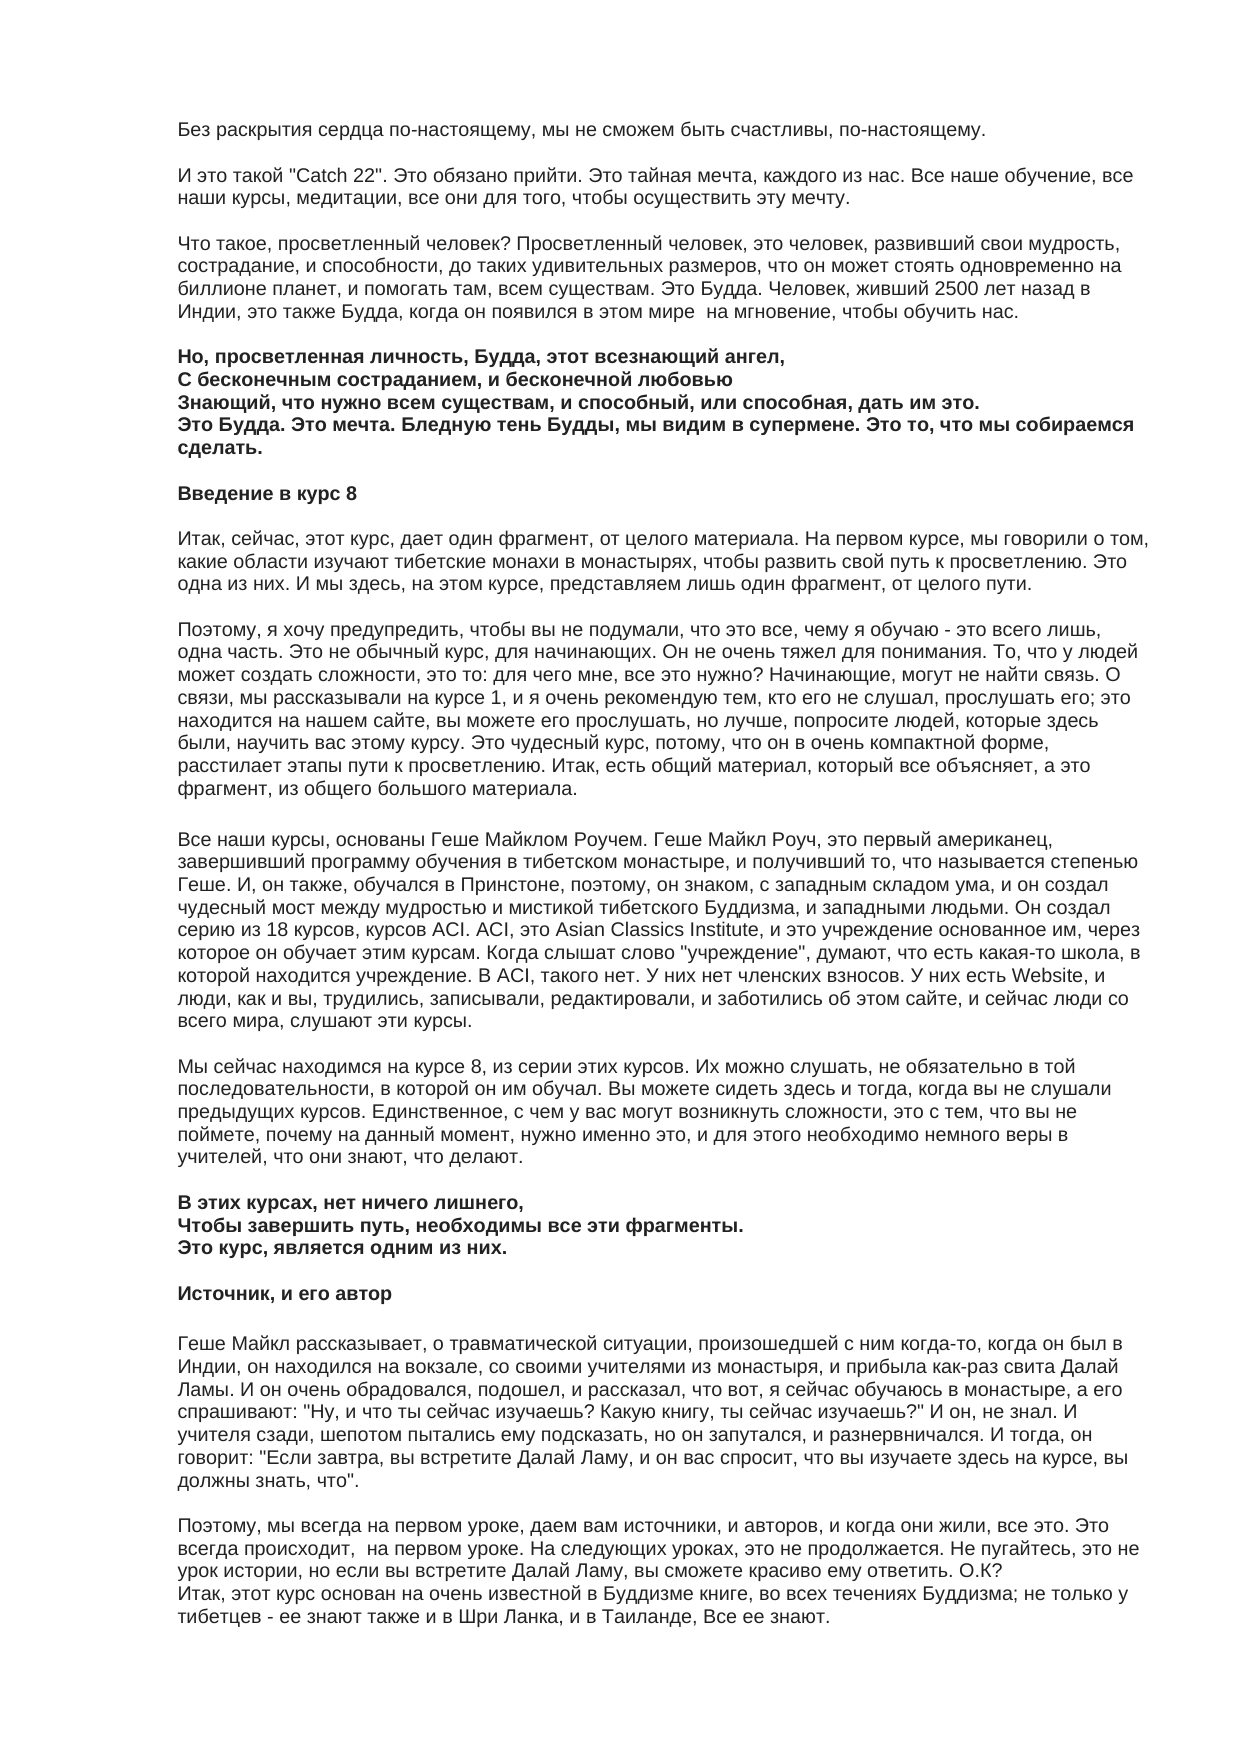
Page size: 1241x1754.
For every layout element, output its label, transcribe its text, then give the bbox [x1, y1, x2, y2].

text Это Будда. Это мечта. Бледную тень Будды, мы видим в супермене. Это то, что мы собираемся сделать. [177, 413, 1152, 459]
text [177, 1491, 1152, 1627]
text Все наши курсы, основаны Геше Майклом Роучем. Геше Майкл Роуч, это первый американец, завершивший программу обучения в тибетском монастыре, и получивший то, что называется степенью Геше. И, он также, обучался в Принстоне, поэтому, он знаком, с западным складом ума, и он создал чудесный мост между мудростью и мистикой тибетского Буддизма, и западными людьми. Он создал серию из 18 курсов, курсов ACI. ACI, это Asian Classics Institute, и это учреждение основанное им, через которое он обучает этим курсам. Когда слышат слово "учреждение", думают, что есть какая-то школа, в которой находится учреждение. В ACI, такого нет. У них нет членских взносов. У них есть Website, и люди, как и вы, трудились, записывали, редактировали, и заботились об этом сайте, и сейчас люди со всего мира, слушают эти курсы. Мы сейчас находимся на курсе 8, из серии этих курсов. Их можно слушать, не обязательно в той последовательности, в которой он им обучал. Вы можете сидеть здесь и тогда, когда вы не слушали предыдущих курсов. Единственное, с чем у вас могут возникнуть сложности, это с тем, что вы не поймете, почему на данный момент, нужно именно это, и для этого необходимо немного веры в учителей, что они знают, что делают. В этих курсах, нет ничего лишнего, Чтобы завершить путь, необходимы все эти фрагменты. Это курс, является одним из них. [177, 827, 1152, 1259]
text Итак, сейчас, этот курс, дает один фрагмент, от целого материала. На первом курсе, мы говорили о том, какие области изучают тибетские монахи в монастырях, чтобы развить свой путь к просветлению. Это одна из них. И мы здесь, на этом курсе, представляем лишь один фрагмент, от целого пути. [177, 527, 1152, 595]
text Поэтому, я хочу предупредить, чтобы вы не подумали, что это все, чему я обучаю - это всего лишь, одна часть. Это не обычный курс, для начинающих. Он не очень тяжел для понимания. То, что у людей может создать сложности, это то: для чего мне, все это нужно? Начинающие, могут не найти связь. О связи, мы рассказывали на курсе 1, и я очень рекомендую тем, кто его не слушал, прослушать его; это находится на нашем сайте, вы можете его прослушать, но лучше, попросите людей, которые здесь были, научить вас этому курсу. Это чудесный курс, потому, что он в очень компактной форме, расстилает этапы пути к просветлению. Итак, есть общий материал, который все объясняет, а это фрагмент, из общего большого материала. [177, 618, 1152, 827]
text Без раскрытия сердца по-настоящему, мы не сможем быть счастливы, по-настоящему. [177, 118, 1152, 141]
text Геше Майкл рассказывает, о травматической ситуации, произошедшей с ним когда-то, когда он был в Индии, он находился на вокзале, со своими учителями из монастыря, и прибыла как-раз свита Далай Ламы. И он очень обрадовался, подошел, и рассказал, что вот, я сейчас обучаюсь в монастыре, а его спрашивают: "Ну, и что ты сейчас изучаешь? Какую книгу, ты сейчас изучаешь?" И он, не знал. И учителя сзади, шепотом пытались ему подсказать, но он запутался, и разнервничался. И тогда, он говорит: "Если завтра, вы встретите Далай Ламу, и он вас спросит, что вы изучаете здесь на курсе, вы должны знать, что". [177, 1332, 1152, 1491]
text Но, просветленная личность, Будда, этот всезнающий ангел, С бесконечным состраданием, и бесконечной любовью Знающий, что нужно всем существам, и способный, или способная, дать им это. [177, 345, 1152, 413]
text Источник, и его автор [177, 1259, 1152, 1332]
text И это такой "Catch 22". Это обязано прийти. Это тайная мечта, каждого из нас. Все наше обучение, все наши курсы, медитации, все они для того, чтобы осуществить эту мечту. [177, 163, 1152, 209]
text Введение в курс 8 [177, 481, 1152, 504]
text Что такое, просветленный человек? Просветленный человек, это человек, развивший свои мудрость, сострадание, и способности, до таких удивительных размеров, что он может стоять одновременно на биллионе планет, и помогать там, всем существам. Это Будда. Человек, живший 2500 лет назад в Индии, это также Будда, когда он появился в этом мире на мгновение, чтобы обучить нас. [177, 232, 1152, 322]
